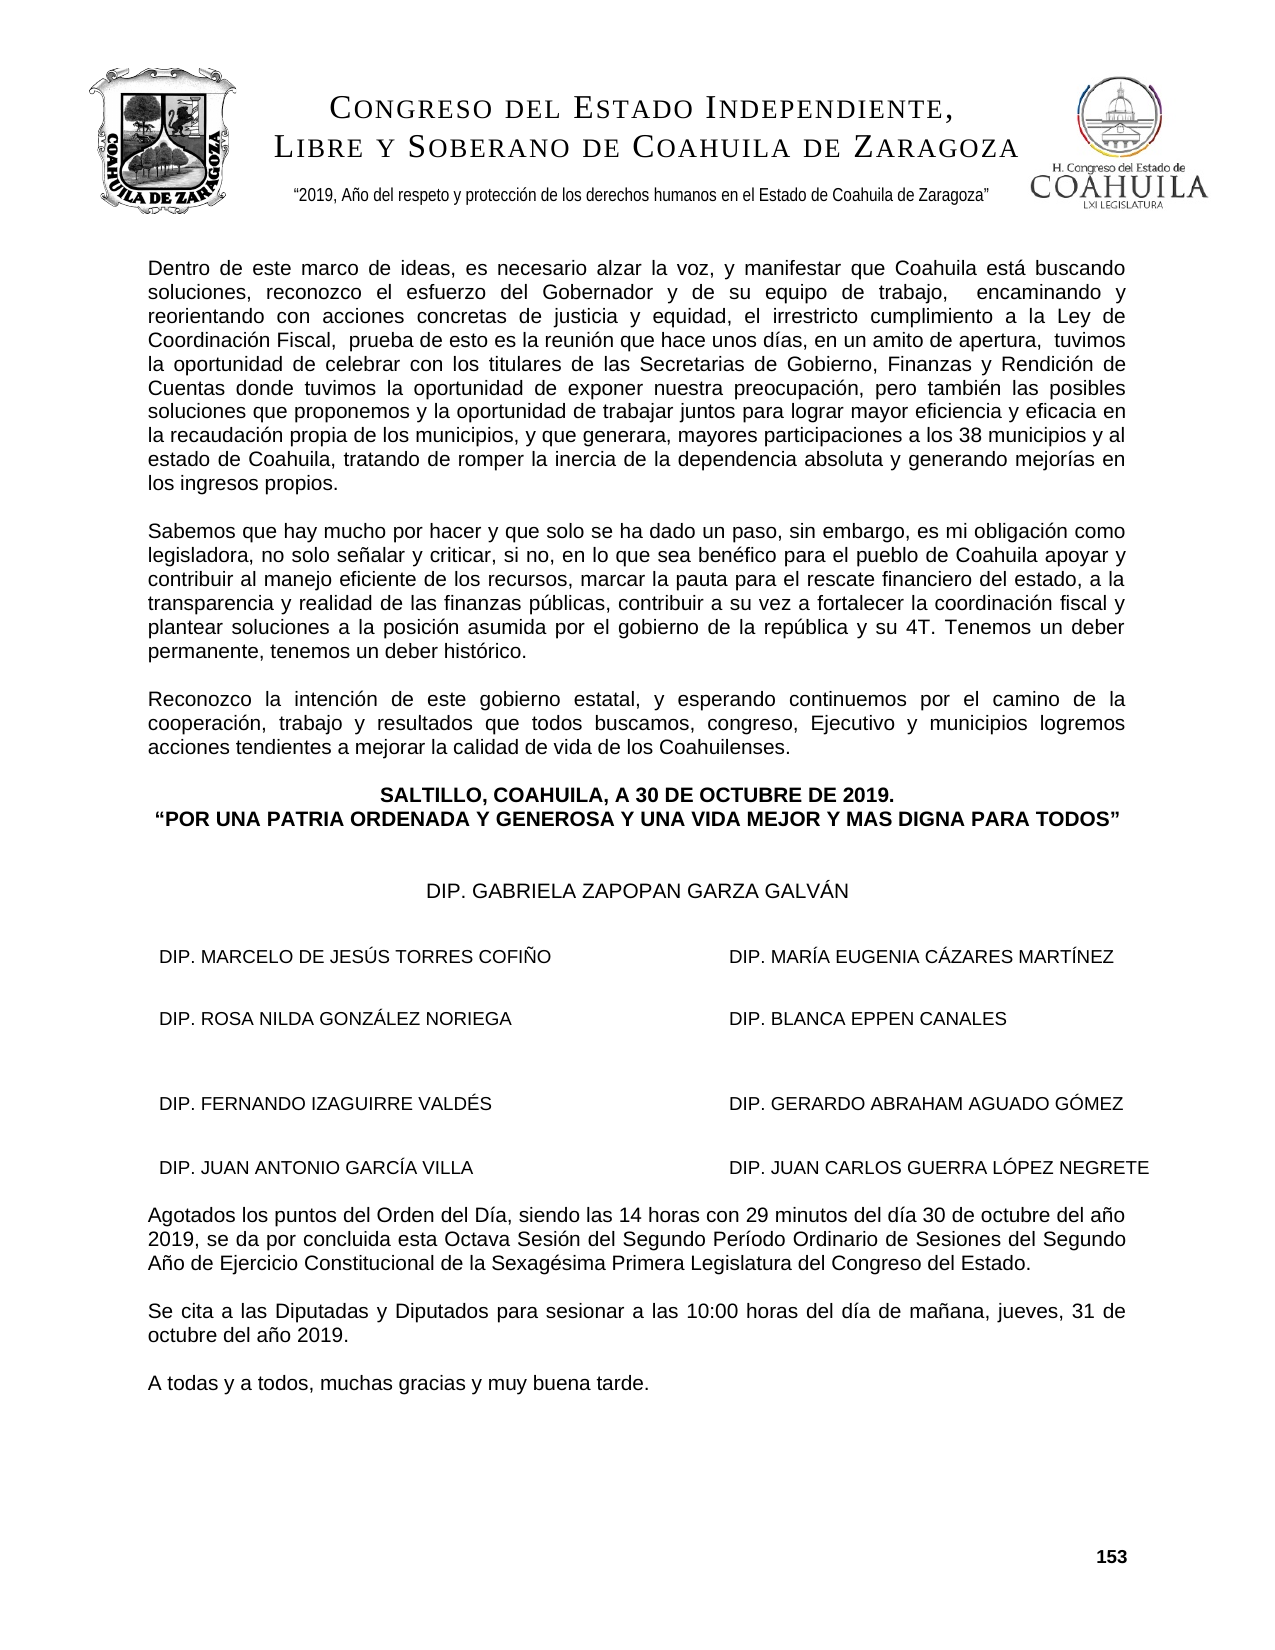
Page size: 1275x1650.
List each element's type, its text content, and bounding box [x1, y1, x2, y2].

picture [1020, 70, 1214, 214]
text DIP. GABRIELA ZAPOPAN GARZA GALVÁN [148, 878, 1127, 902]
text “POR UNA PATRIA ORDENADA Y GENEROSA Y UNA VIDA MEJOR Y MAS DIGNA PARA TODOS” [148, 807, 1127, 831]
text SALTILLO, COAHUILA, A 30 DE OCTUBRE DE 2019. [148, 783, 1127, 807]
text Se cita a las Diputadas y Diputados para sesionar a las 10:00 horas del día de mañana, jueves, 31 de octubre del año 2019. [148, 1298, 1127, 1346]
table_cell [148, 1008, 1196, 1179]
text Dentro de este marco de ideas, es necesario alzar la voz, y manifestar que Coahuila está buscando soluciones, reconozco el esfuerzo del Gobernador y de su equipo de trabajo, encaminando y reorientando con acciones concretas de justicia y equidad, el irrestricto cumplimiento a la Ley de Coordinación Fiscal, prueba de esto es la reunión que hace unos días, en un amito de apertura, tuvimos la oportunidad de celebrar con los titulares de las Secretarias de Gobierno, Finanzas y Rendición de Cuentas donde tuvimos la oportunidad de exponer nuestra preocupación, pero también las posibles soluciones que proponemos y la oportunidad de trabajar juntos para lograr mayor eficiencia y eficacia en la recaudación propia de los municipios, y que generara, mayores participaciones a los 38 municipios y al estado de Coahuila, tratando de romper la inercia de la dependencia absoluta y generando mejorías en los ingresos propios. [148, 256, 1127, 495]
text A todas y a todos, muchas gracias y muy buena tarde. [148, 1370, 1127, 1394]
picture [88, 68, 237, 214]
text Sabemos que hay mucho por hacer y que solo se ha dado un paso, sin embargo, es mi obligación como legisladora, no solo señalar y criticar, si no, en lo que sea benéfico para el pueblo de Coahuila apoyar y contribuir al manejo eficiente de los recursos, marcar la pauta para el rescate financiero del estado, a la transparencia y realidad de las finanzas públicas, contribuir a su vez a fortalecer la coordinación fiscal y plantear soluciones a la posición asumida por el gobierno de la república y su 4T. Tenemos un deber permanente, tenemos un deber histórico. [148, 519, 1127, 663]
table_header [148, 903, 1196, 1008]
text Agotados los puntos del Orden del Día, siendo las 14 horas con 29 minutos del día 30 de octubre del año 2019, se da por concluida esta Octava Sesión del Segundo Período Ordinario de Sesiones del Segundo Año de Ejercicio Constitucional de la Sexagésima Primera Legislatura del Congreso del Estado. [148, 1203, 1127, 1274]
text Reconozco la intención de este gobierno estatal, y esperando continuemos por el camino de la cooperación, trabajo y resultados que todos buscamos, congreso, Ejecutivo y municipios logremos acciones tendientes a mejorar la calidad de vida de los Coahuilenses. [148, 687, 1127, 759]
